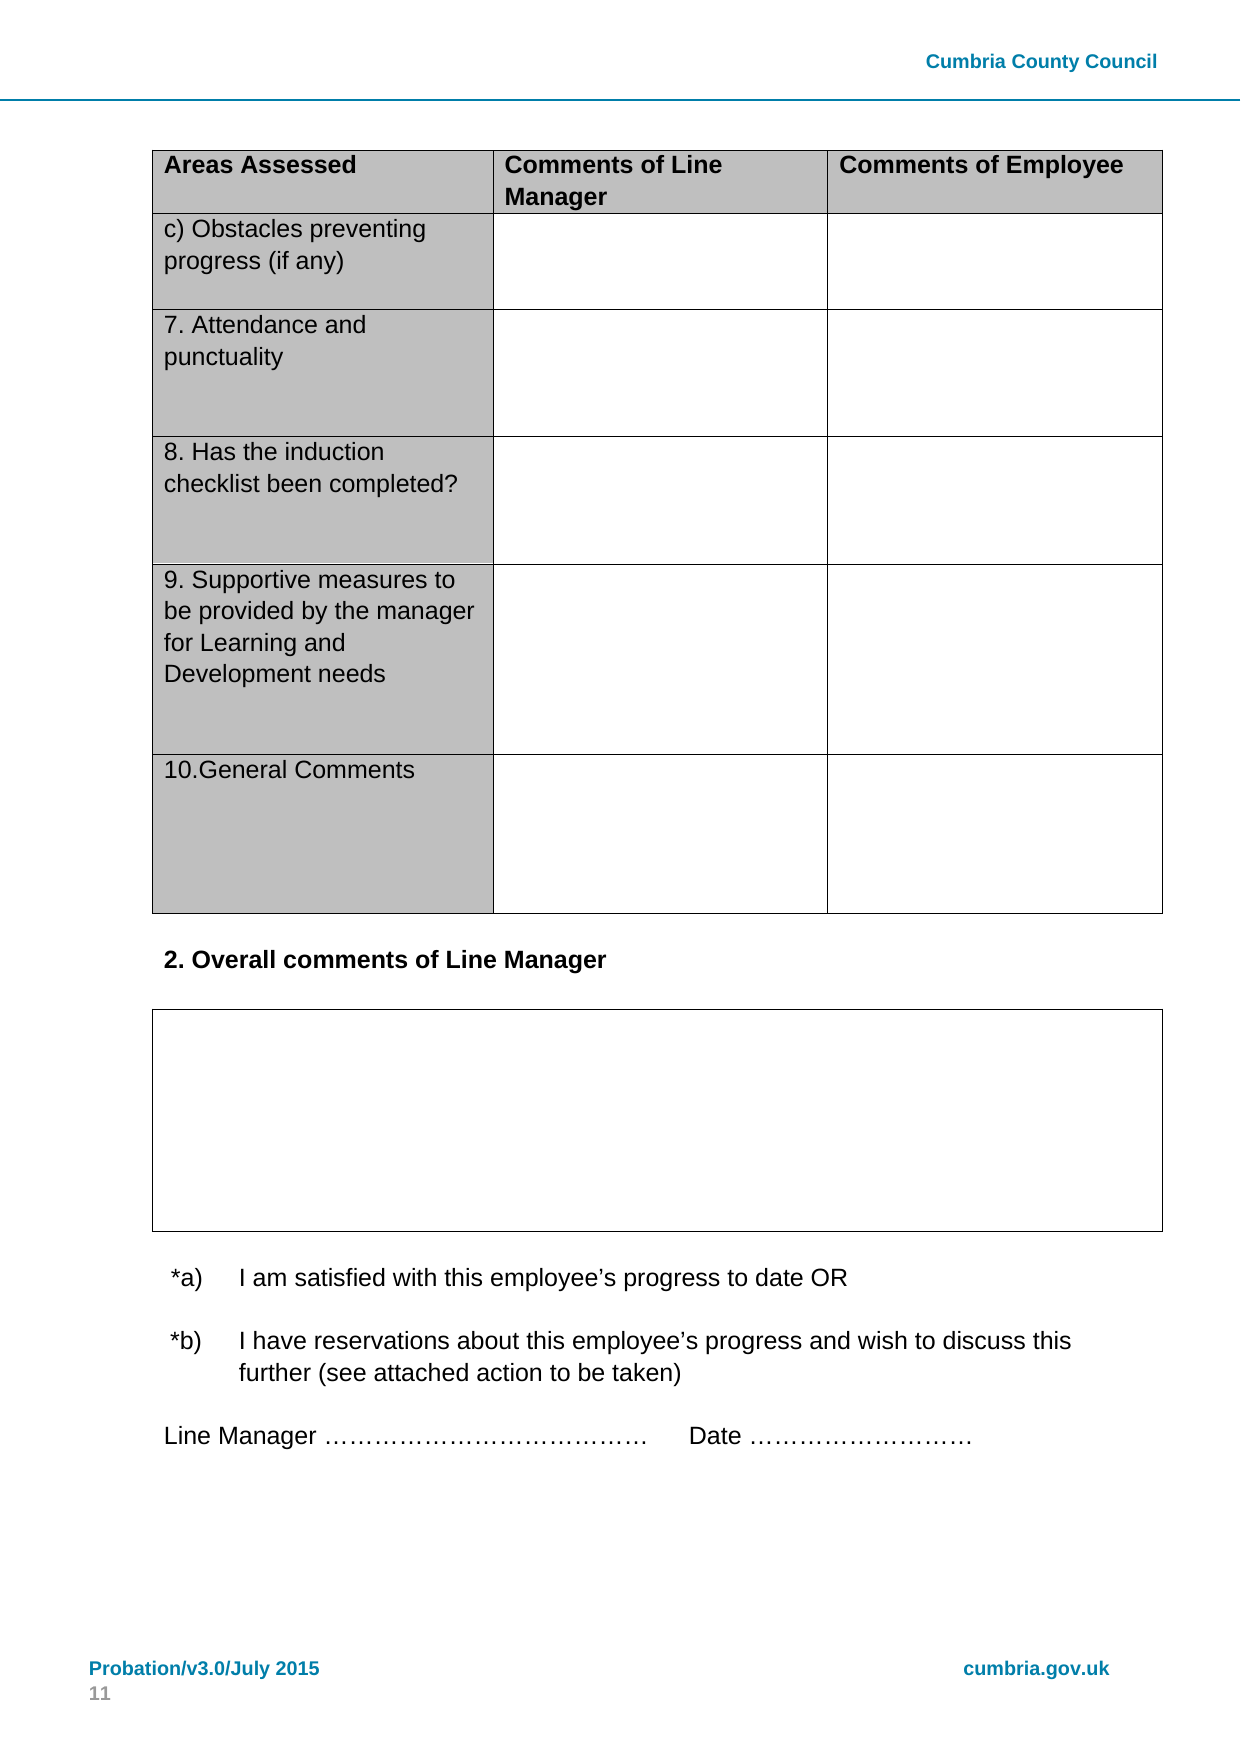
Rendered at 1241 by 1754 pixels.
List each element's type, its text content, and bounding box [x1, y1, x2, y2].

table_cell 8. Has the induction checklist been completed? [153, 437, 493, 563]
table_cell Areas Assessed [153, 151, 493, 213]
table_header [153, 1010, 1162, 1231]
table_cell [494, 214, 827, 309]
table_cell Comments of Employee [828, 151, 1162, 213]
text Line Manager ………………………………… Date ……………………… [164, 1421, 1152, 1450]
text 2. Overall comments of Line Manager [164, 945, 1152, 974]
table_cell c) Obstacles preventing progress (if any) [153, 214, 493, 309]
text *b) I have reservations about this employee’s progress and wish to discuss this further (see attached action to be taken) [170, 1326, 1152, 1387]
table_cell [828, 214, 1162, 309]
table_cell [828, 755, 1162, 913]
table_cell [828, 565, 1162, 754]
text *a) I am satisfied with this employee’s progress to date OR [164, 1263, 1152, 1292]
table_cell [494, 755, 827, 913]
table_cell [828, 437, 1162, 563]
table_cell [494, 310, 827, 436]
table_cell [494, 565, 827, 754]
table_cell 7. Attendance and punctuality [153, 310, 493, 436]
table_cell [828, 310, 1162, 436]
table_cell 10.General Comments [153, 755, 493, 913]
table_cell Comments of Line Manager [494, 151, 827, 213]
table_cell [494, 437, 827, 563]
table_cell 9. Supportive measures to be provided by the manager for Learning and Development needs [153, 565, 493, 754]
